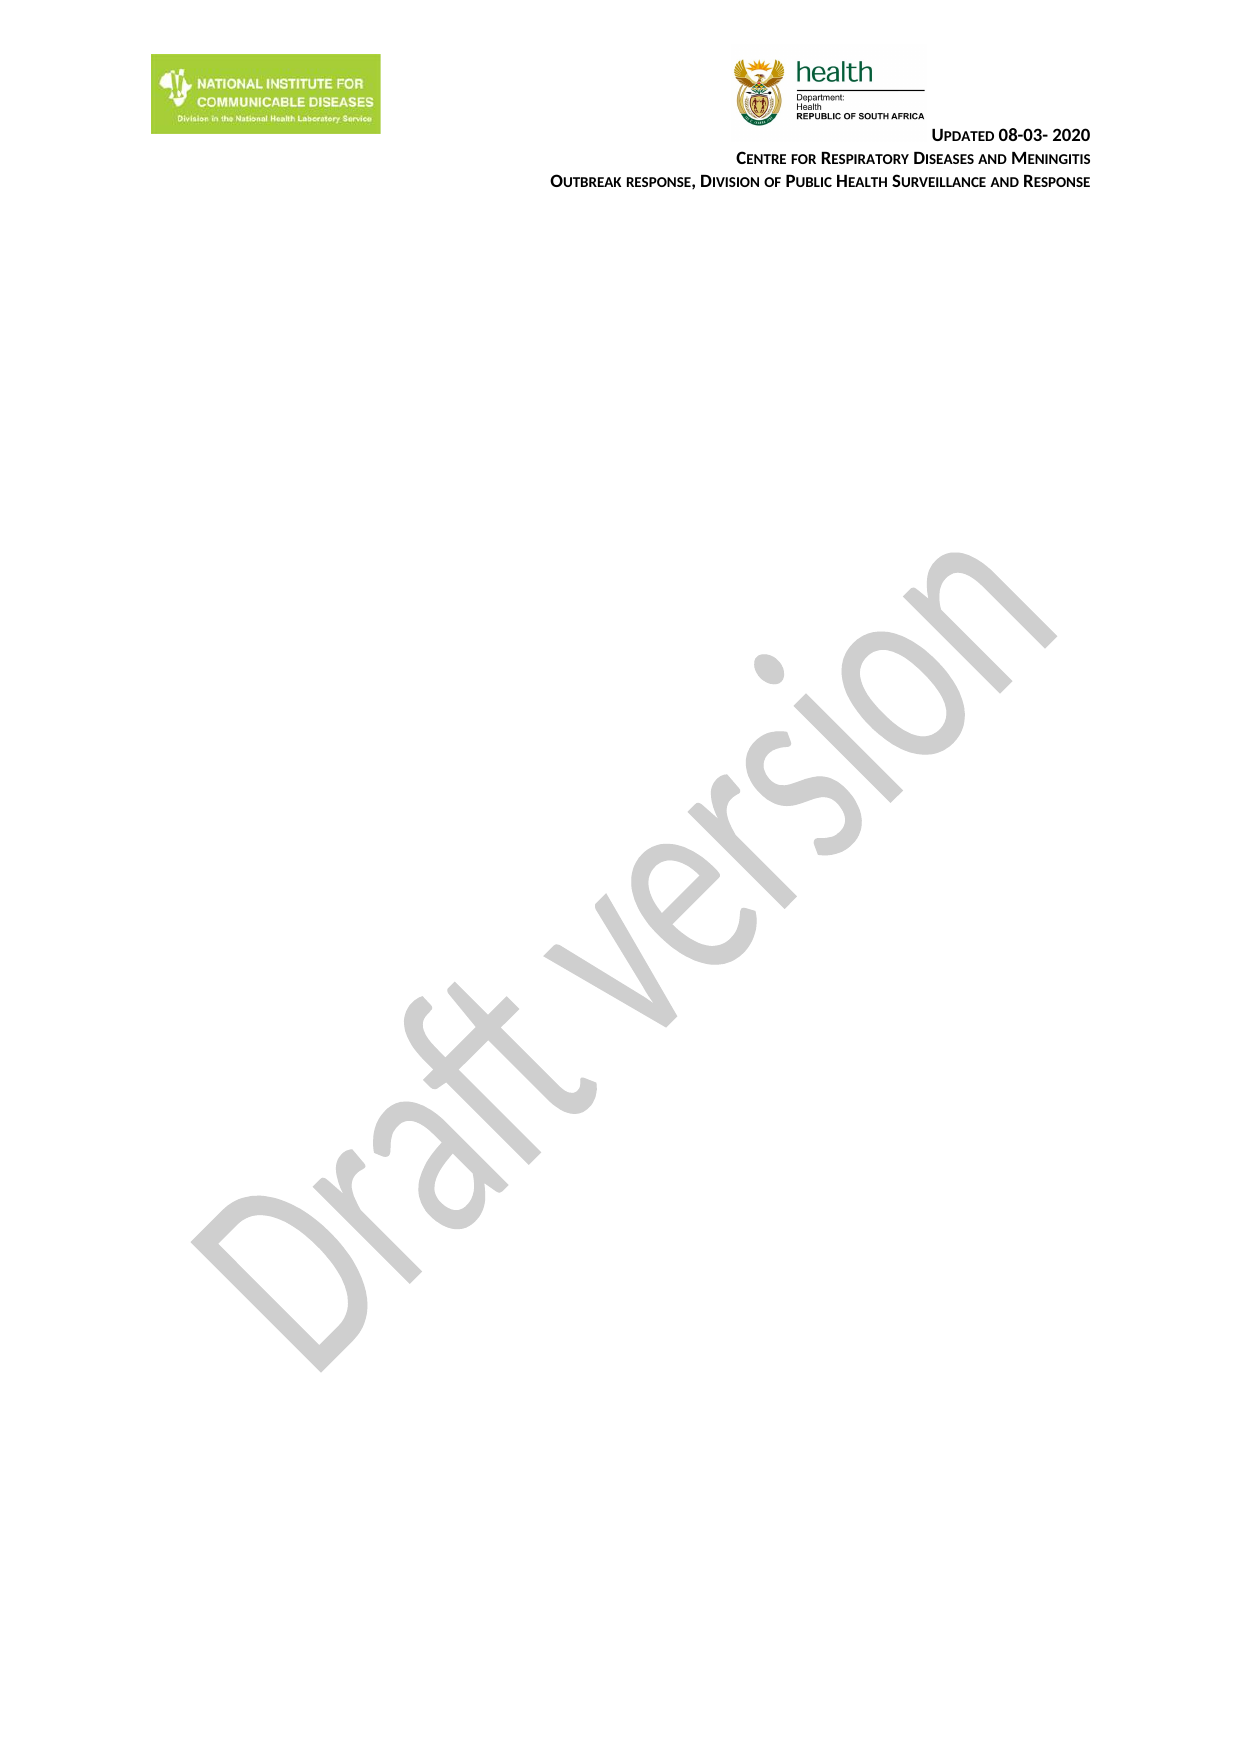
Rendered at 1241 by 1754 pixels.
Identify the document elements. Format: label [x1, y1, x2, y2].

picture [151, 54, 381, 134]
picture [731, 44, 928, 142]
